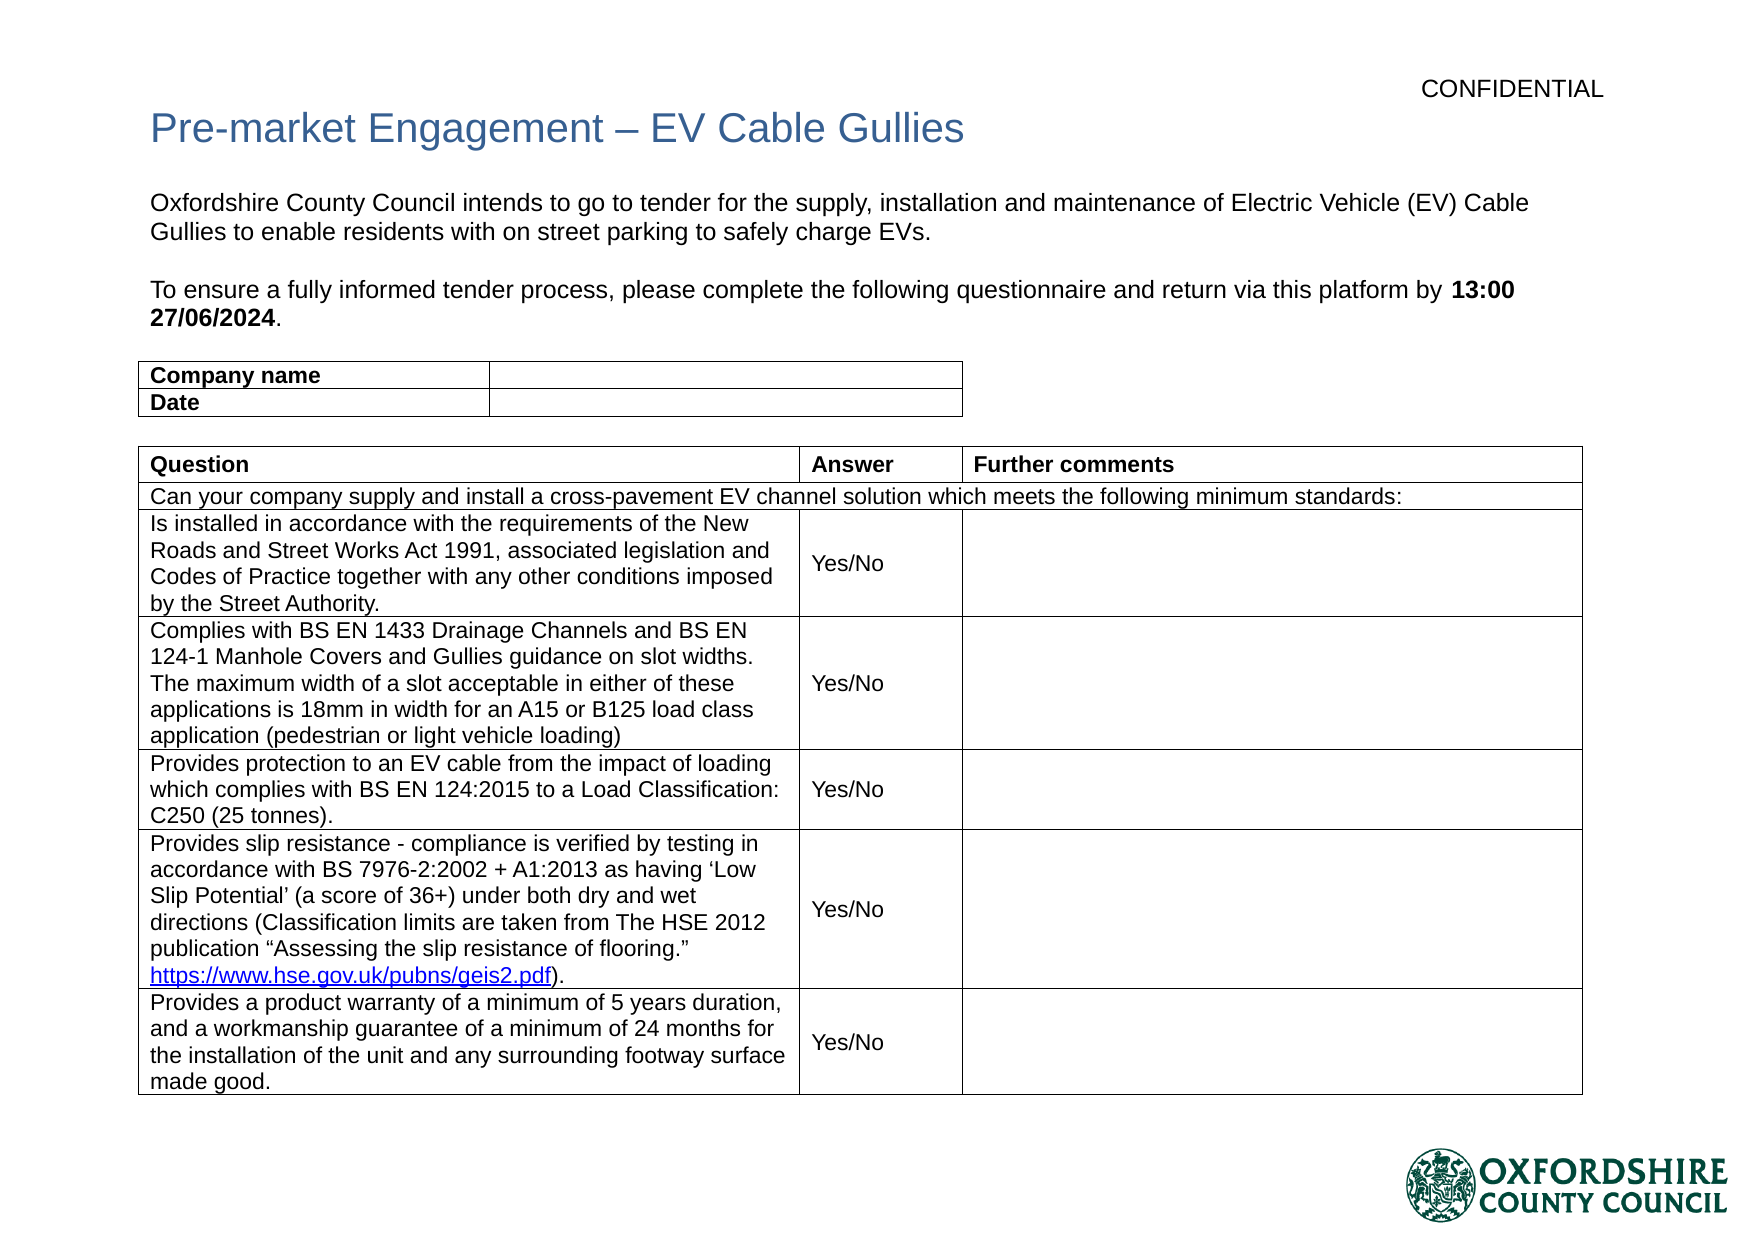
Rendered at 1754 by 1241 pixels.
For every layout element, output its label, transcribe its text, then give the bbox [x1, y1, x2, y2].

subtitle Pre-market Engagement – EV Cable Gullies [150, 103, 1604, 151]
table_header Answer [800, 447, 962, 482]
table_cell Yes/No [800, 750, 962, 829]
table_cell Yes/No [800, 830, 962, 988]
table_cell Yes/No [800, 989, 962, 1094]
table_cell [963, 617, 1582, 749]
table_header Further comments [963, 447, 1582, 482]
table_cell [963, 510, 1582, 616]
table_header Question [139, 447, 799, 482]
table_cell Provides slip resistance - compliance is verified by testing in accordance with BS 7976-2:2002 + A1:2013 as having ‘Low Slip Potential’ (a score of 36+) under both dry and wet directions (Classification limits are taken from The HSE 2012 publication “Assessing the slip resistance of flooring.” https://www.hse.gov.uk/pubns/geis2.pdf). [139, 830, 799, 988]
table_header Company name [139, 362, 489, 388]
table_header [490, 362, 962, 388]
text To ensure a fully informed tender process, please complete the following questionnaire and return via this platform by 13:00 27/06/2024. [150, 275, 1604, 332]
table_cell Is installed in accordance with the requirements of the New Roads and Street Works Act 1991, associated legislation and Codes of Practice together with any other conditions imposed by the Street Authority. [139, 510, 799, 616]
table_cell Yes/No [800, 510, 962, 616]
table_cell [490, 389, 962, 416]
table_cell Date [139, 389, 489, 416]
table_cell [963, 989, 1582, 1094]
table_cell Provides a product warranty of a minimum of 5 years duration, and a workmanship guarantee of a minimum of 24 months for the installation of the unit and any surrounding footway surface made good. [139, 989, 799, 1094]
table_cell [963, 750, 1582, 829]
table_cell Provides protection to an EV cable from the impact of loading which complies with BS EN 124:2015 to a Load Classification: C250 (25 tonnes). [139, 750, 799, 829]
picture [1393, 1143, 1743, 1238]
table_cell Can your company supply and install a cross-pavement EV channel solution which meets the following minimum standards: [139, 483, 1582, 509]
table_cell [963, 830, 1582, 988]
table_cell Complies with BS EN 1433 Drainage Channels and BS EN 124-1 Manhole Covers and Gullies guidance on slot widths. The maximum width of a slot acceptable in either of these applications is 18mm in width for an A15 or B125 load class application (pedestrian or light vehicle loading) [139, 617, 799, 749]
table_cell Yes/No [800, 617, 962, 749]
text Oxfordshire County Council intends to go to tender for the supply, installation and maintenance of Electric Vehicle (EV) Cable Gullies to enable residents with on street parking to safely charge EVs. [150, 188, 1604, 246]
